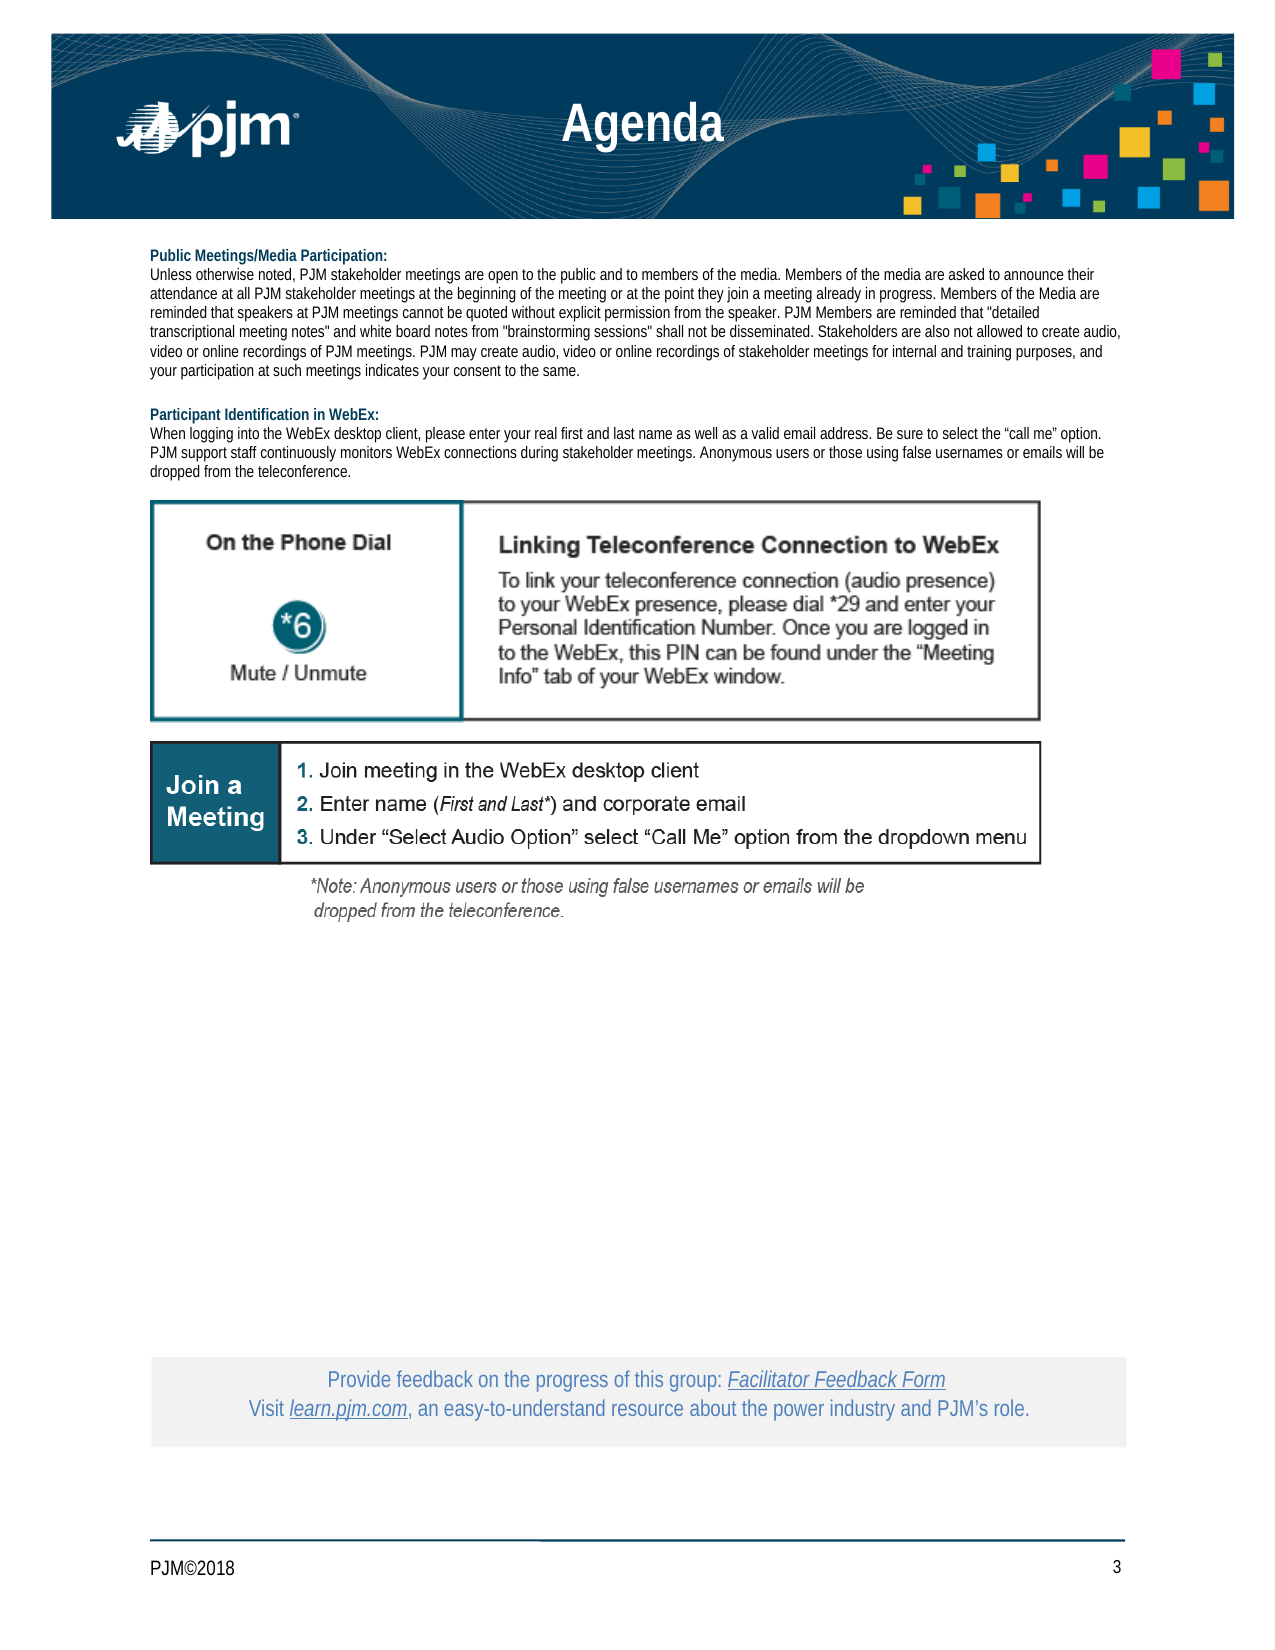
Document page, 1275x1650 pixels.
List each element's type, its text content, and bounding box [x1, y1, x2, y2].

title Public Meetings/Media Participation: [150, 246, 1125, 265]
text When logging into the WebEx desktop client, please enter your real first and last name as well as a valid email address. Be sure to select the “call me” option. [150, 424, 1125, 443]
text Unless otherwise noted, PJM stakeholder meetings are open to the public and to members of the media. Members of the media are asked to announce their attendance at all PJM stakeholder meetings at the beginning of the meeting or at the point they join a meeting already in progress. Members of the Media are reminded that speakers at PJM meetings cannot be quoted without explicit permission from the speaker. PJM Members are reminded that "detailed transcriptional meeting notes" and white board notes from "brainstorming sessions" shall not be disseminated. Stakeholders are also not allowed to create audio, video or online recordings of PJM meetings. PJM may create audio, video or online recordings of stakeholder meetings for internal and training purposes, and your participation at such meetings indicates your consent to the same. [150, 265, 1125, 380]
picture [150, 741, 1068, 924]
picture [150, 500, 1041, 723]
picture [51, 32, 1235, 219]
text PJM support staff continuously monitors WebEx connections during stakeholder meetings. Anonymous users or those using false usernames or emails will be dropped from the teleconference. [150, 443, 1125, 481]
subtitle Participant Identification in WebEx: [150, 405, 1125, 424]
